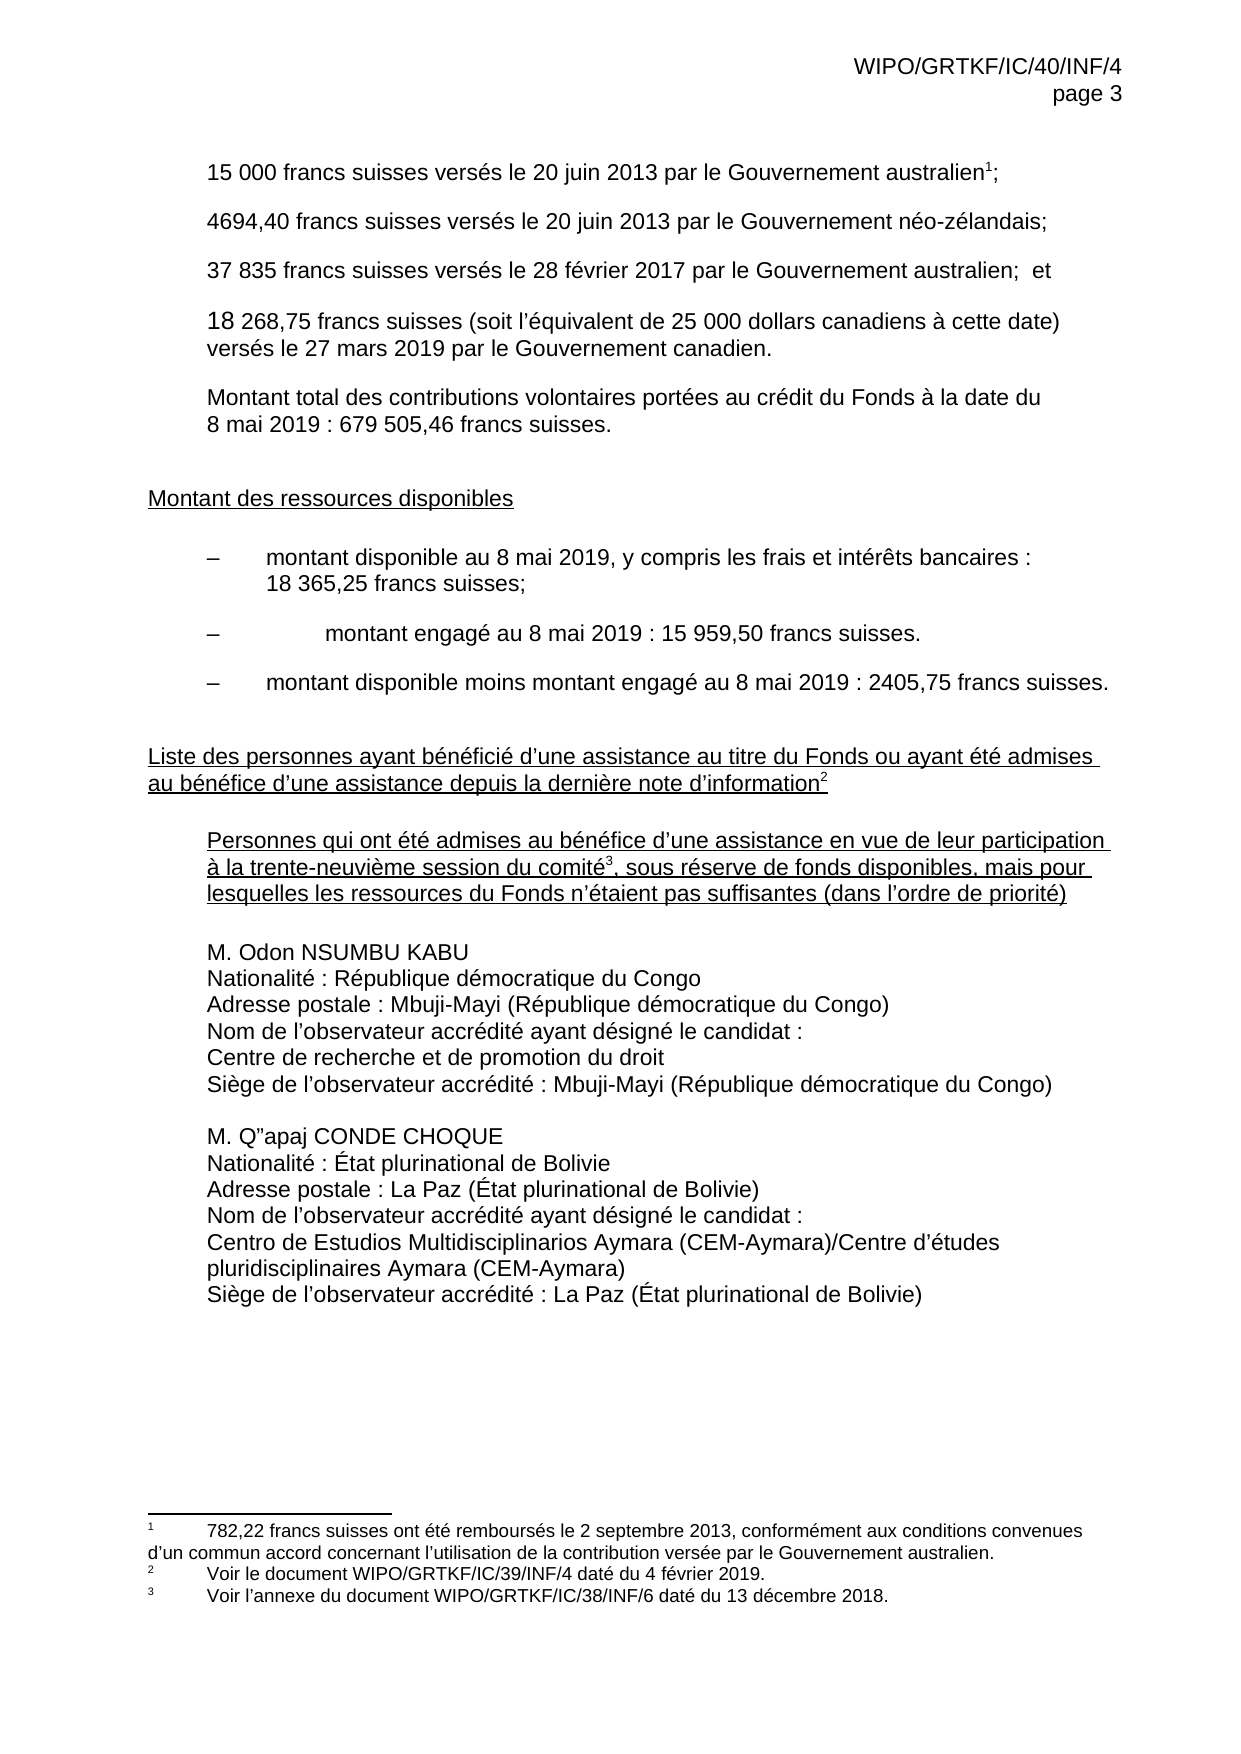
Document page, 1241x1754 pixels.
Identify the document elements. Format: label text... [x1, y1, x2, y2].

list montant disponible moins montant engagé au 8 mai 2019 : 2405,75 francs suisses. [207, 669, 1122, 695]
list Montant total des contributions volontaires portées au crédit du Fonds à la date du 8 mai 2019 : 679 505,46 francs suisses. [207, 384, 1122, 437]
text Adresse postale : La Paz (État plurinational de Bolivie) [207, 1176, 1122, 1202]
list 15 000 francs suisses versés le 20 juin 2013 par le Gouvernement australien; [207, 158, 1122, 185]
text Centre de recherche et de promotion du droit [207, 1044, 1122, 1071]
list 37 835 francs suisses versés le 28 février 2017 par le Gouvernement australien; et [207, 257, 1122, 283]
text Nom de l’observateur accrédité ayant désigné le candidat : [207, 1202, 1122, 1229]
text M. Q”apaj CONDE CHOQUE [207, 1123, 1122, 1149]
subtitle Montant des ressources disponibles [148, 485, 1122, 511]
text M. Odon NSUMBU KABU [207, 939, 1122, 965]
text Adresse postale : Mbuji-Mayi (République démocratique du Congo) [207, 991, 1122, 1018]
list montant disponible au 8 mai 2019, y compris les frais et intérêts bancaires : 18 365,25 francs suisses; [207, 544, 1122, 597]
text Nationalité : État plurinational de Bolivie [207, 1149, 1122, 1176]
text Nom de l’observateur accrédité ayant désigné le candidat : [207, 1018, 1122, 1044]
subtitle Personnes qui ont été admises au bénéfice d’une assistance en vue de leur participation à la trente-neuvième session du comité, sous réserve de fonds disponibles, mais pour lesquelles les ressources du Fonds n’étaient pas suffisantes (dans l’ordre de priorité) [207, 827, 1122, 906]
text Nationalité : République démocratique du Congo [207, 965, 1122, 991]
list 4694,40 francs suisses versés le 20 juin 2013 par le Gouvernement néo-zélandais; [207, 208, 1122, 234]
subtitle Liste des personnes ayant bénéficié d’une assistance au titre du Fonds ou ayant été admises au bénéfice d’une assistance depuis la dernière note d’information [148, 743, 1122, 796]
text Siège de l’observateur accrédité : Mbuji-Mayi (République démocratique du Congo) [207, 1071, 1122, 1097]
text Centro de Estudios Multidisciplinarios Aymara (CEM-Aymara)/Centre d’études pluridisciplinaires Aymara (CEM-Aymara) Siège de l’observateur accrédité : La Paz (État plurinational de Bolivie) [207, 1229, 1122, 1308]
list montant engagé au 8 mai 2019 : 15 959,50 francs suisses. [207, 619, 1122, 646]
list 18 268,75 francs suisses (soit l’équivalent de 25 000 dollars canadiens à cette date) versés le 27 mars 2019 par le Gouvernement canadien. [207, 306, 1122, 361]
